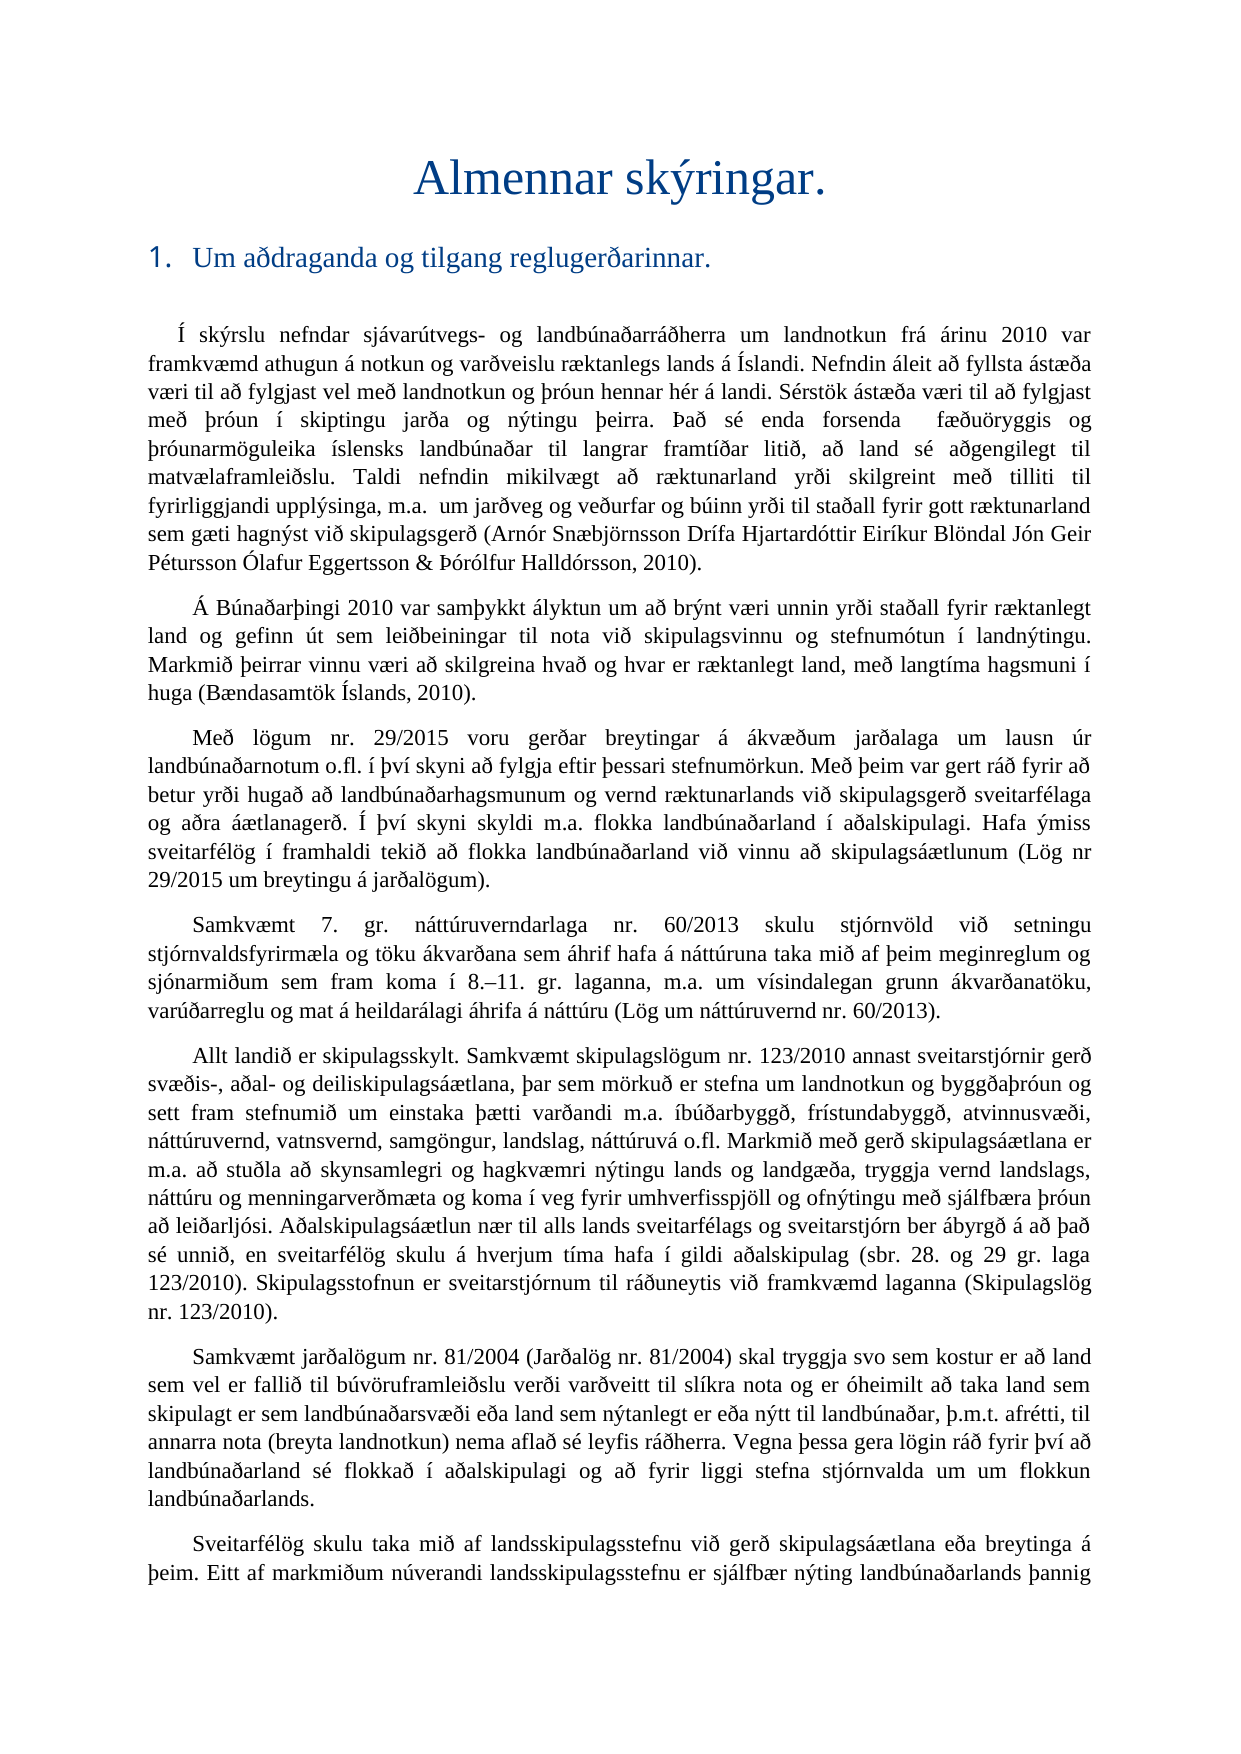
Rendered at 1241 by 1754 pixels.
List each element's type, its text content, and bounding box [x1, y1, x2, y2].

text Með lögum nr. 29/2015 voru gerðar breytingar á ákvæðum jarðalaga um lausn úr landbúnaðarnotum o.fl. í því skyni að fylgja eftir þessari stefnumörkun. Með þeim var gert ráð fyrir að betur yrði hugað að landbúnaðarhagsmunum og vernd ræktunarlands við skipulagsgerð sveitarfélaga og aðra áætlanagerð. Í því skyni skyldi m.a. flokka landbúnaðarland í aðalskipulagi. Hafa ýmiss sveitarfélög í framhaldi tekið að flokka landbúnaðarland við vinnu að skipulagsáætlunum (Lög nr 29/2015 um breytingu á jarðalögum). [148, 724, 1093, 893]
subtitle Almennar skýringar. [148, 148, 1093, 205]
subtitle Um aðdraganda og tilgang reglugerðarinnar. [148, 236, 1093, 276]
text Í skýrslu nefndar sjávarútvegs- og landbúnaðarráðherra um landnotkun frá árinu 2010 var framkvæmd athugun á notkun og varðveislu ræktanlegs lands á Íslandi. Nefndin áleit að fyllsta ástæða væri til að fylgjast vel með landnotkun og þróun hennar hér á landi. Sérstök ástæða væri til að fylgjast með þróun í skiptingu jarða og nýtingu þeirra. Það sé enda forsenda fæðuöryggis og þróunarmöguleika íslensks landbúnaðar til langrar framtíðar litið, að land sé aðgengilegt til matvælaframleiðslu. Taldi nefndin mikilvægt að ræktunarland yrði skilgreint með tilliti til fyrirliggjandi upplýsinga, m.a. um jarðveg og veðurfar og búinn yrði til staðall fyrir gott ræktunarland sem gæti hagnýst við skipulagsgerð (Arnór Snæbjörnsson Drífa Hjartardóttir Eiríkur Blöndal Jón Geir Pétursson Ólafur Eggertsson & Þórólfur Halldórsson, 2010). [148, 321, 1093, 575]
text Samkvæmt jarðalögum nr. 81/2004 (Jarðalög nr. 81/2004) skal tryggja svo sem kostur er að land sem vel er fallið til búvöruframleiðslu verði varðveitt til slíkra nota og er óheimilt að taka land sem skipulagt er sem landbúnaðarsvæði eða land sem nýtanlegt er eða nýtt til landbúnaðar, þ.m.t. afrétti, til annarra nota (breyta landnotkun) nema aflað sé leyfis ráðherra. Vegna þessa gera lögin ráð fyrir því að landbúnaðarland sé flokkað í aðalskipulagi og að fyrir liggi stefna stjórnvalda um um flokkun landbúnaðarlands. [148, 1343, 1093, 1511]
text Allt landið er skipulagsskylt. Samkvæmt skipulagslögum nr. 123/2010 annast sveitarstjórnir gerð svæðis-, aðal- og deiliskipulagsáætlana, þar sem mörkuð er stefna um landnotkun og byggðaþróun og sett fram stefnumið um einstaka þætti varðandi m.a. íbúðarbyggð, frístundabyggð, atvinnusvæði, náttúruvernd, vatnsvernd, samgöngur, landslag, náttúruvá o.fl. Markmið með gerð skipulagsáætlana er m.a. að stuðla að skynsamlegri og hagkvæmri nýtingu lands og landgæða, tryggja vernd landslags, náttúru og menningarverðmæta og koma í veg fyrir umhverfisspjöll og ofnýtingu með sjálfbæra þróun að leiðarljósi. Aðalskipulagsáætlun nær til alls lands sveitarfélags og sveitarstjórn ber ábyrgð á að það sé unnið, en sveitarfélög skulu á hverjum tíma hafa í gildi aðalskipulag (sbr. 28. og 29 gr. laga 123/2010). Skipulagsstofnun er sveitarstjórnum til ráðuneytis við framkvæmd laganna (Skipulagslög nr. 123/2010). [148, 1042, 1093, 1324]
text Á Búnaðarþingi 2010 var samþykkt ályktun um að brýnt væri unnin yrði staðall fyrir ræktanlegt land og gefinn út sem leiðbeiningar til nota við skipulagsvinnu og stefnumótun í landnýtingu. Markmið þeirrar vinnu væri að skilgreina hvað og hvar er ræktanlegt land, með langtíma hagsmuni í huga (Bændasamtök Íslands, 2010). [148, 594, 1093, 705]
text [148, 1530, 1093, 1585]
text Samkvæmt 7. gr. náttúruverndarlaga nr. 60/2013 skulu stjórnvöld við setningu stjórnvaldsfyrirmæla og töku ákvarðana sem áhrif hafa á náttúruna taka mið af þeim meginreglum og sjónarmiðum sem fram koma í 8.–11. gr. laganna, m.a. um vísindalegan grunn ákvarðanatöku, varúðarreglu og mat á heildarálagi áhrifa á náttúru (Lög um náttúruvernd nr. 60/2013). [148, 911, 1093, 1023]
